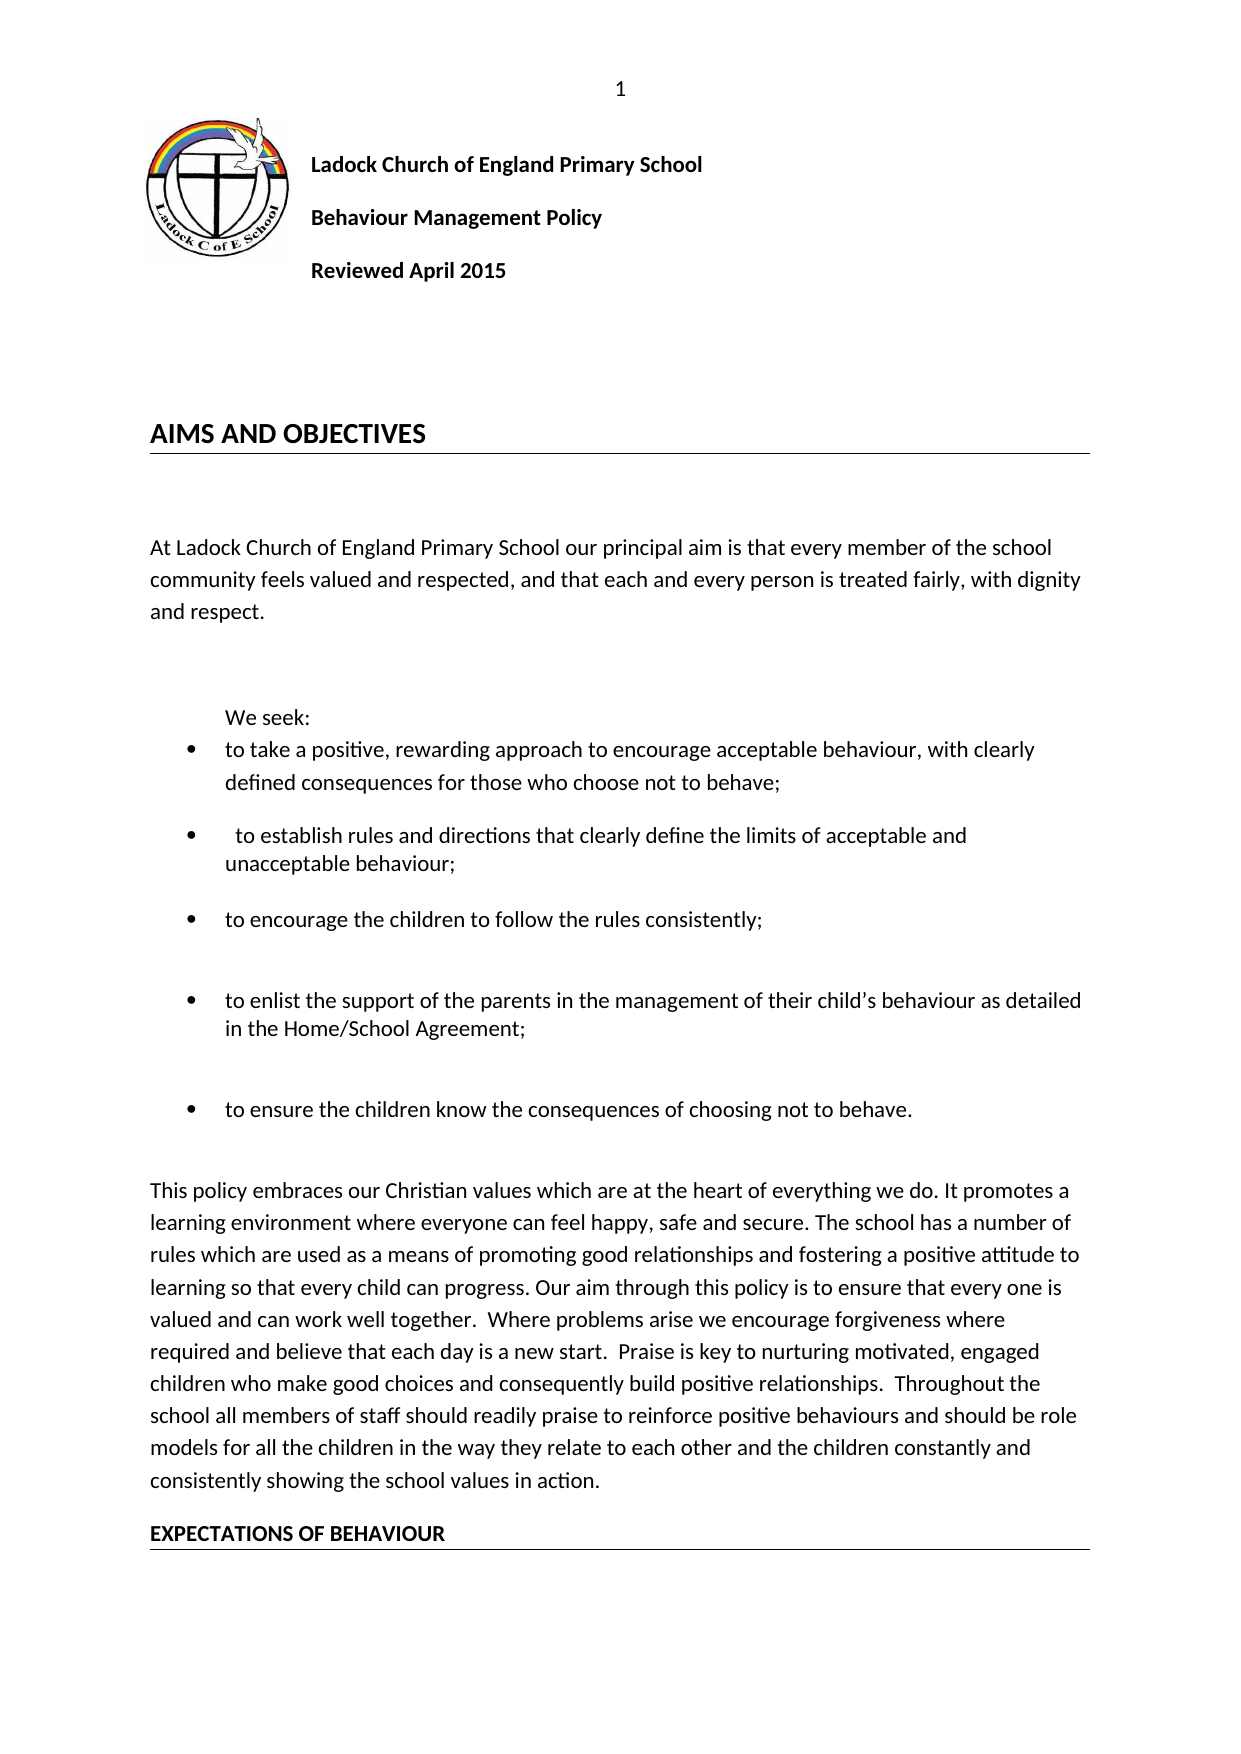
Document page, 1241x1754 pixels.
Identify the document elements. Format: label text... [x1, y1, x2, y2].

text AIMS AND OBJECTIVES [150, 415, 1090, 453]
subtitle EXPECTATIONS OF BEHAVIOUR [150, 1519, 1090, 1549]
text At Ladock Church of England Primary School our principal aim is that every member of the school community feels valued and respected, and that each and every person is treated fairly, with dignity and respect. [150, 533, 1090, 625]
picture [141, 118, 293, 261]
text This policy embraces our Christian values which are at the heart of everything we do. It promotes a learning environment where everyone can feel happy, safe and secure. The school has a number of rules which are used as a means of promoting good relationships and fostering a positive attitude to learning so that every child can progress. Our aim through this policy is to ensure that every one is valued and can work well together. Where problems arise we encourage forgiveness where required and believe that each day is a new start. Praise is key to nurturing motivated, engaged children who make good choices and consequently build positive relationships. Throughout the school all members of staff should readily praise to reinforce positive behaviours and should be role models for all the children in the way they relate to each other and the children constantly and consistently showing the school values in action. [150, 1176, 1090, 1494]
list We seek: [225, 703, 1090, 731]
text Behaviour Management Policy [293, 203, 1090, 231]
list to ensure the children know the consequences of choosing not to behave. [187, 1095, 1090, 1123]
list to establish rules and directions that clearly define the limits of acceptable and unacceptable behaviour; [187, 821, 1090, 877]
text Reviewed April 2015 [150, 256, 1090, 284]
list to take a positive, rewarding approach to encourage acceptable behaviour, with clearly defined consequences for those who choose not to behave; [187, 736, 1090, 796]
list to encourage the children to follow the rules consistently; [187, 905, 1090, 933]
list to enlist the support of the parents in the management of their child’s behaviour as detailed in the Home/School Agreement; [187, 986, 1090, 1042]
text Ladock Church of England Primary School [293, 150, 1090, 178]
